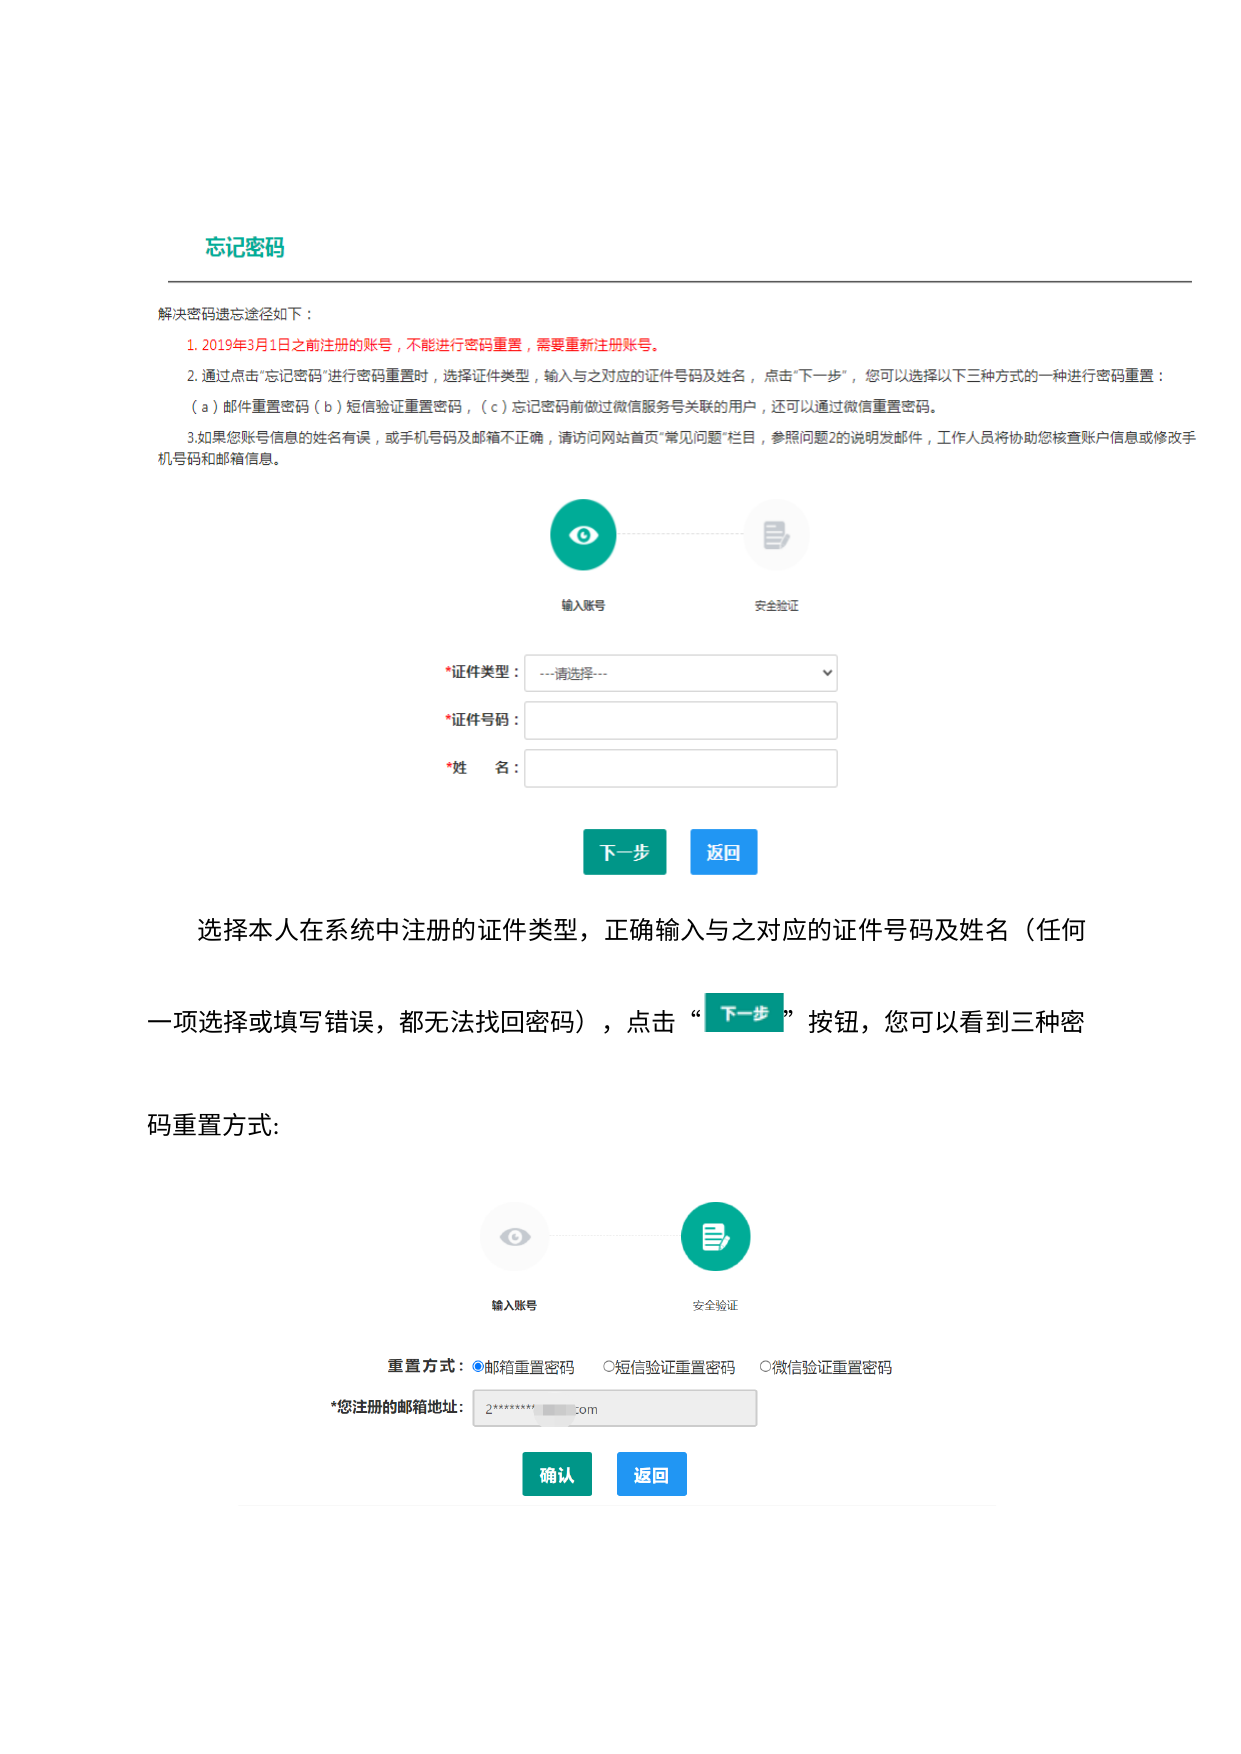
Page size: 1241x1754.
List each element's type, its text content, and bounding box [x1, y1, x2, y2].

picture [238, 1174, 997, 1506]
picture [703, 993, 784, 1032]
picture [147, 232, 1239, 877]
text 选择本人在系统中注册的证件类型，正确输入与之对应的证件号码及姓名（任何一项选择或填写错误，都无法找回密码），点击“”按钮，您可以看到三种密码重置方式: [148, 896, 1087, 1156]
